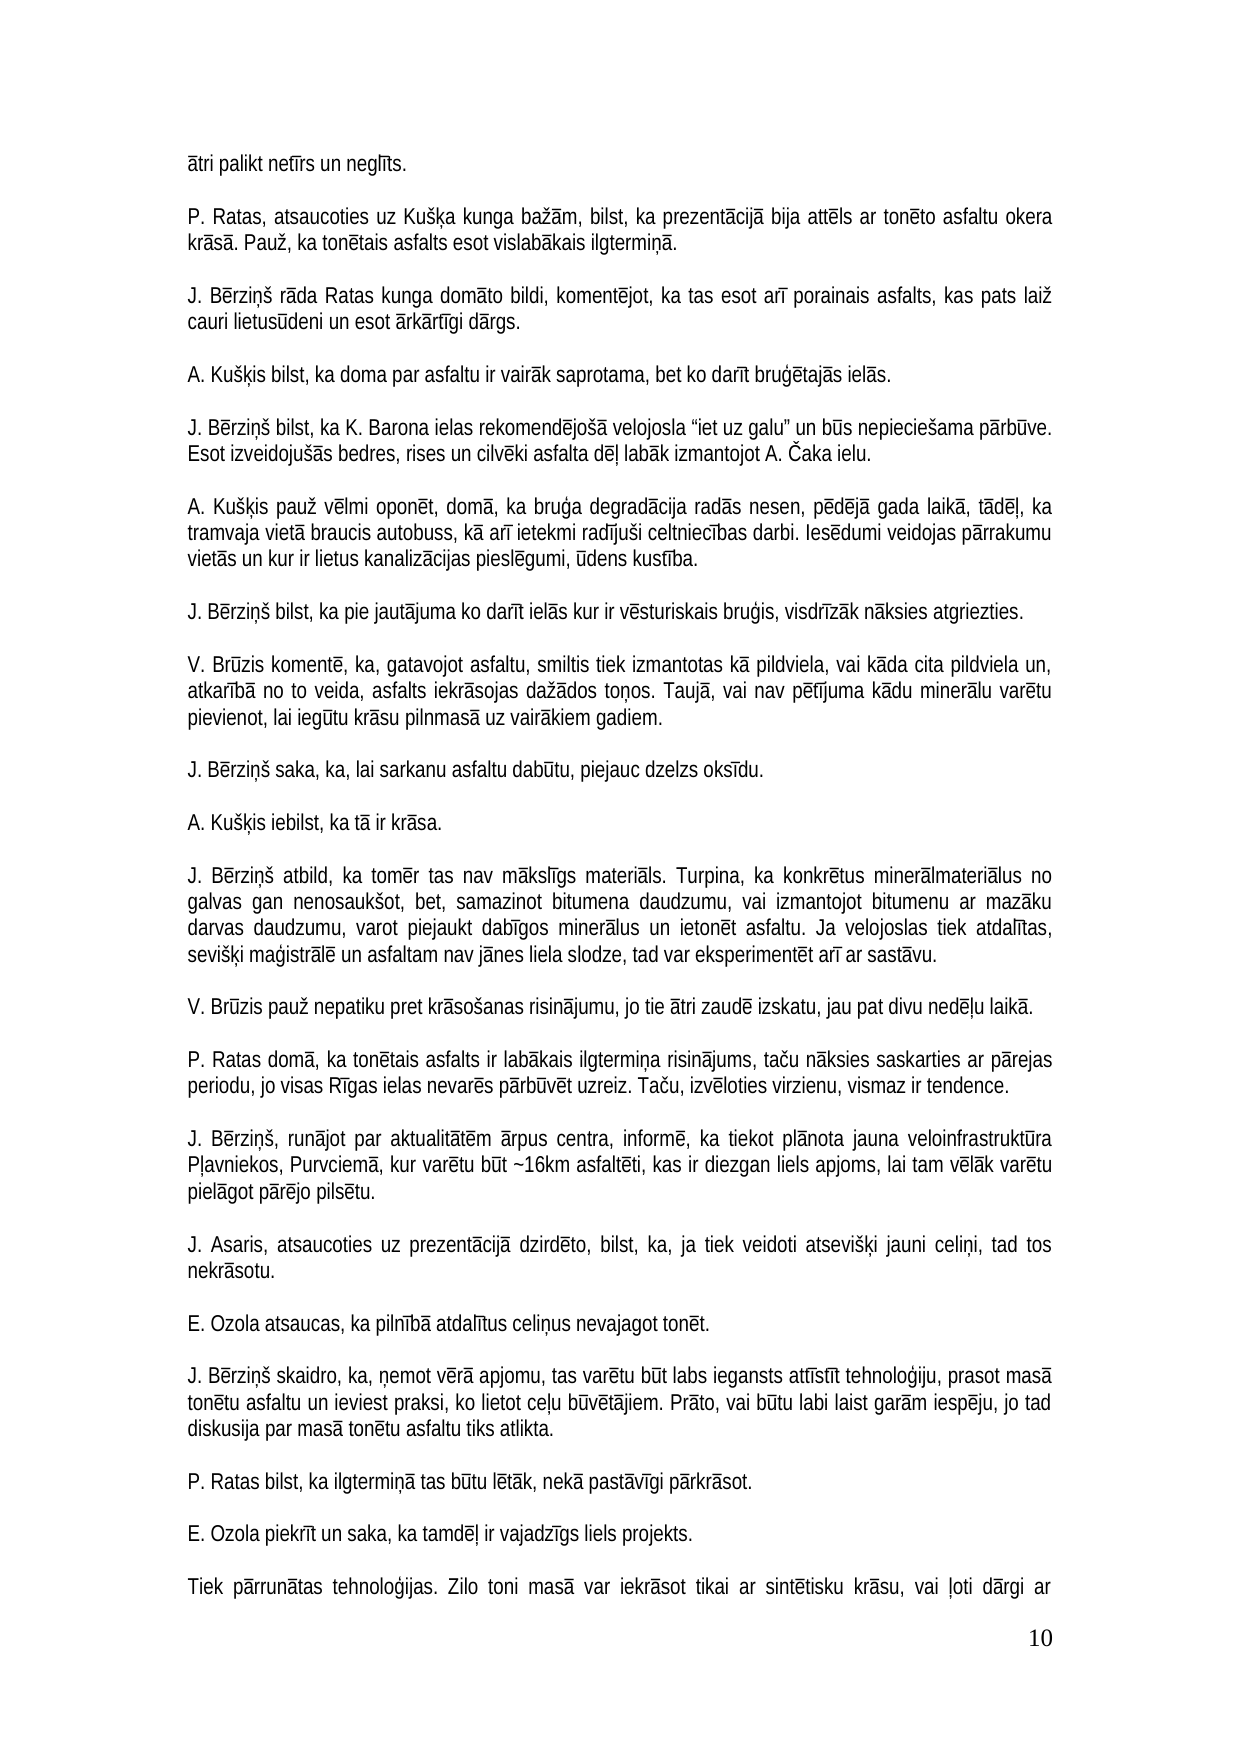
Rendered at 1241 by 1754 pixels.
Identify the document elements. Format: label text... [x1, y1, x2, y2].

text E. Ozola atsaucas, ka pilnībā atdalītus celiņus nevajagot tonēt. [187, 1309, 1053, 1336]
text A. Kušķis iebilst, ka tā ir krāsa. [187, 809, 1053, 835]
text J. Bērziņš skaidro, ka, ņemot vērā apjomu, tas varētu būt labs iegansts attīstīt tehnoloģiju, prasot masā tonētu asfaltu un ieviest praksi, ko lietot ceļu būvētājiem. Prāto, vai būtu labi laist garām iespēju, jo tad diskusija par masā tonētu asfaltu tiks atlikta. [187, 1362, 1053, 1441]
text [187, 150, 1053, 176]
text J. Bērziņš bilst, ka K. Barona ielas rekomendējošā velojosla “iet uz galu” un būs nepieciešama pārbūve. Esot izveidojušās bedres, rises un cilvēki asfalta dēļ labāk izmantojot A. Čaka ielu. [187, 413, 1053, 466]
text J. Bērziņš rāda Ratas kunga domāto bildi, komentējot, ka tas esot arī porainais asfalts, kas pats laiž cauri lietusūdeni un esot ārkārtīgi dārgs. [187, 282, 1053, 334]
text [187, 1573, 1053, 1599]
text J. Asaris, atsaucoties uz prezentācijā dzirdēto, bilst, ka, ja tiek veidoti atsevišķi jauni celiņi, tad tos nekrāsotu. [187, 1231, 1053, 1283]
text J. Bērziņš saka, ka, lai sarkanu asfaltu dabūtu, piejauc dzelzs oksīdu. [187, 756, 1053, 782]
text J. Bērziņš atbild, ka tomēr tas nav mākslīgs materiāls. Turpina, ka konkrētus minerālmateriālus no galvas gan nenosaukšot, bet, samazinot bitumena daudzumu, vai izmantojot bitumenu ar mazāku darvas daudzumu, varot piejaukt dabīgos minerālus un ietonēt asfaltu. Ja velojoslas tiek atdalītas, sevišķi maģistrālē un asfaltam nav jānes liela slodze, tad var eksperimentēt arī ar sastāvu. [187, 862, 1053, 967]
text J. Bērziņš bilst, ka pie jautājuma ko darīt ielās kur ir vēsturiskais bruģis, visdrīzāk nāksies atgriezties. [187, 598, 1053, 624]
text P. Ratas bilst, ka ilgtermiņā tas būtu lētāk, nekā pastāvīgi pārkrāsot. [187, 1468, 1053, 1494]
text P. Ratas domā, ka tonētais asfalts ir labākais ilgtermiņa risinājums, taču nāksies saskarties ar pārejas periodu, jo visas Rīgas ielas nevarēs pārbūvēt uzreiz. Taču, izvēloties virzienu, vismaz ir tendence. [187, 1046, 1053, 1099]
text V. Brūzis pauž nepatiku pret krāsošanas risinājumu, jo tie ātri zaudē izskatu, jau pat divu nedēļu laikā. [187, 993, 1053, 1020]
text A. Kušķis pauž vēlmi oponēt, domā, ka bruģa degradācija radās nesen, pēdējā gada laikā, tādēļ, ka tramvaja vietā braucis autobuss, kā arī ietekmi radījuši celtniecības darbi. Iesēdumi veidojas pārrakumu vietās un kur ir lietus kanalizācijas pieslēgumi, ūdens kustība. [187, 493, 1053, 572]
text P. Ratas, atsaucoties uz Kušķa kunga bažām, bilst, ka prezentācijā bija attēls ar tonēto asfaltu okera krāsā. Pauž, ka tonētais asfalts esot vislabākais ilgtermiņā. [187, 203, 1053, 255]
text V. Brūzis komentē, ka, gatavojot asfaltu, smiltis tiek izmantotas kā pildviela, vai kāda cita pildviela un, atkarībā no to veida, asfalts iekrāsojas dažādos toņos. Taujā, vai nav pētījuma kādu minerālu varētu pievienot, lai iegūtu krāsu pilnmasā uz vairākiem gadiem. [187, 651, 1053, 730]
text E. Ozola piekrīt un saka, ka tamdēļ ir vajadzīgs liels projekts. [187, 1520, 1053, 1547]
text A. Kušķis bilst, ka doma par asfaltu ir vairāk saprotama, bet ko darīt bruģētajās ielās. [187, 361, 1053, 387]
text J. Bērziņš, runājot par aktualitātēm ārpus centra, informē, ka tiekot plānota jauna veloinfrastruktūra Pļavniekos, Purvciemā, kur varētu būt ~16km asfaltēti, kas ir diezgan liels apjoms, lai tam vēlāk varētu pielāgot pārējo pilsētu. [187, 1125, 1053, 1204]
